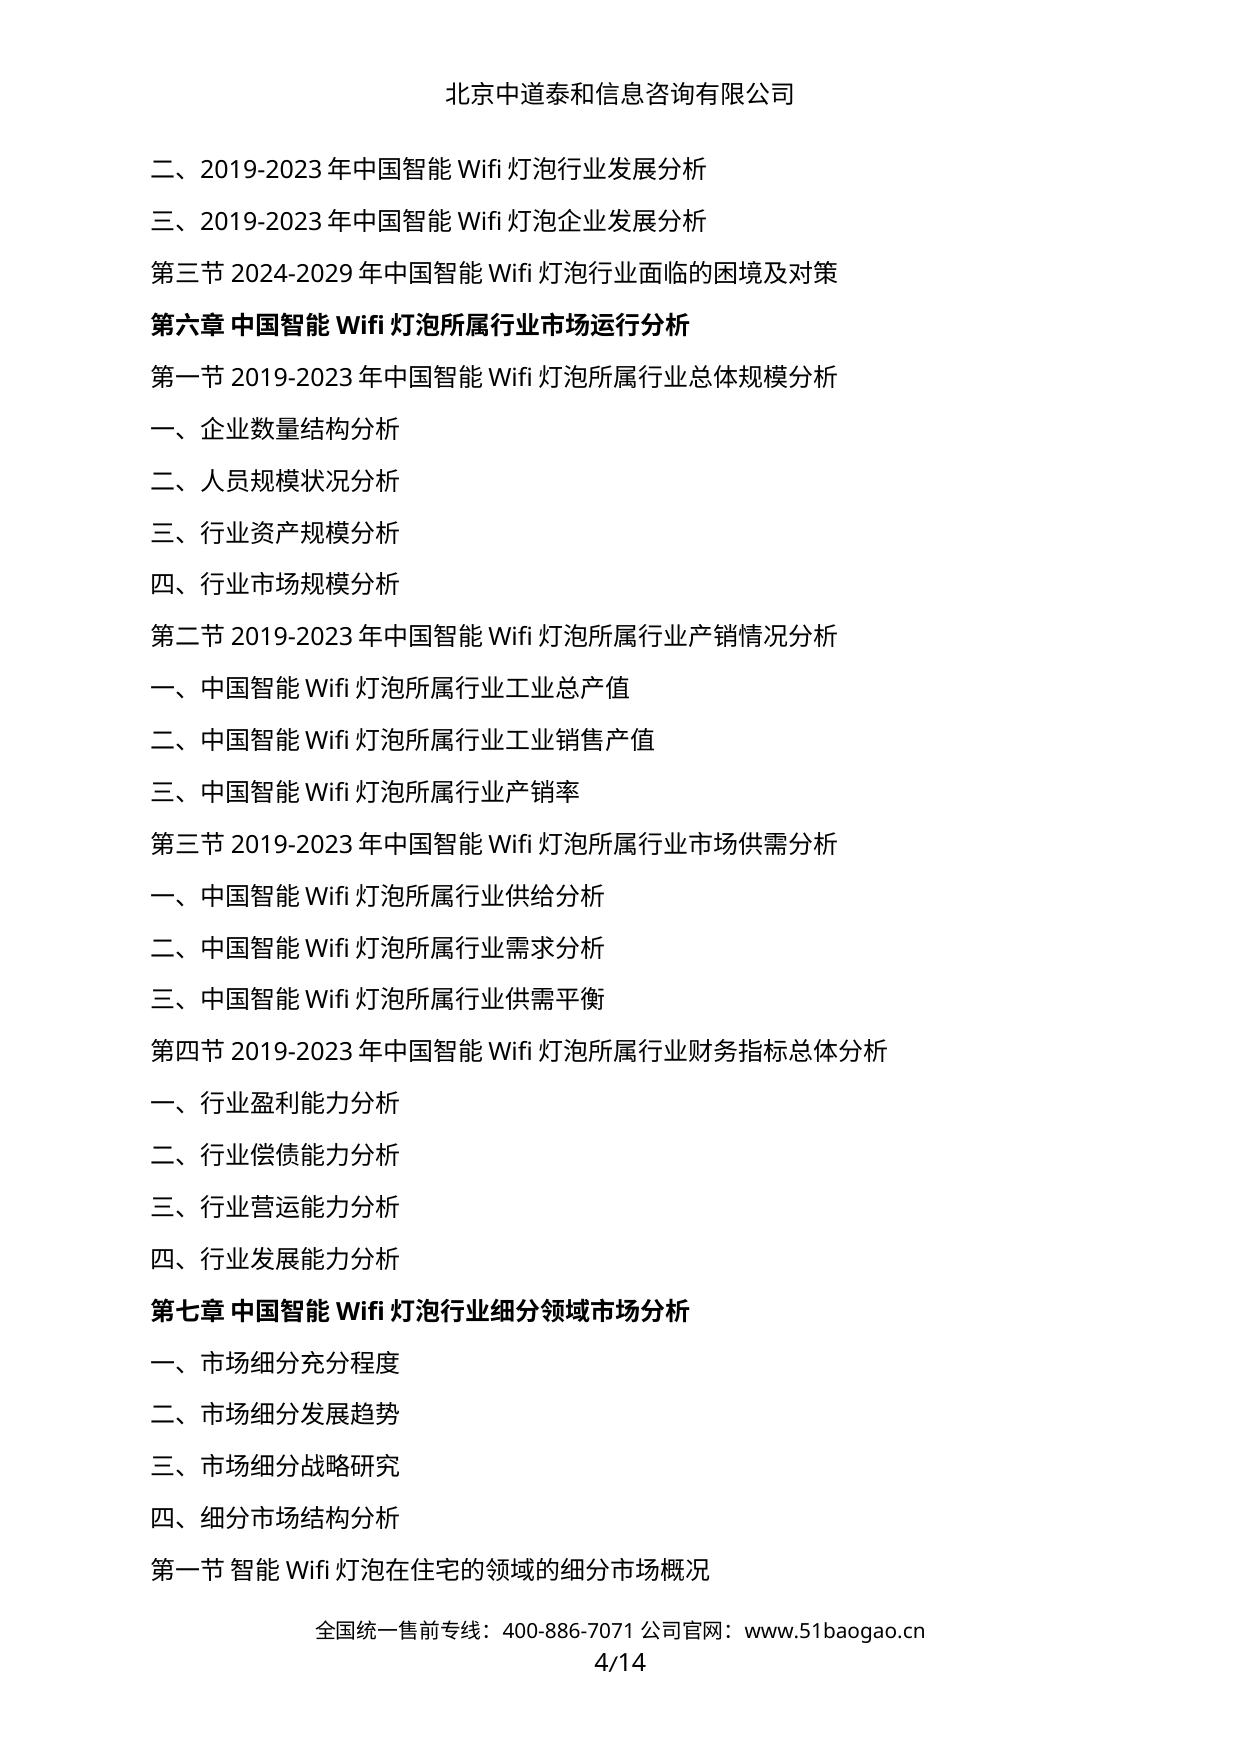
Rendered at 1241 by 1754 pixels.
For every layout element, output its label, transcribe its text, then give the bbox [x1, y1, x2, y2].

text 四、行业发展能力分析 [150, 1239, 1090, 1276]
text 二、行业偿债能力分析 [150, 1136, 1090, 1172]
text 二、2019-2023年中国智能Wifi灯泡行业发展分析 [150, 150, 1090, 186]
text 二、人员规模状况分析 [150, 461, 1090, 497]
text 一、行业盈利能力分析 [150, 1084, 1090, 1120]
text 三、行业资产规模分析 [150, 513, 1090, 549]
text 四、行业市场规模分析 [150, 565, 1090, 601]
text 三、中国智能Wifi灯泡所属行业产销率 [150, 772, 1090, 809]
text 第二节 2019-2023年中国智能Wifi灯泡所属行业产销情况分析 [150, 617, 1090, 653]
text 四、细分市场结构分析 [150, 1499, 1090, 1535]
text 第七章 中国智能Wifi灯泡行业细分领域市场分析 [150, 1291, 1090, 1327]
text 三、2019-2023年中国智能Wifi灯泡企业发展分析 [150, 202, 1090, 238]
text 二、市场细分发展趋势 [150, 1395, 1090, 1431]
text 第一节 智能Wifi灯泡在住宅的领域的细分市场概况 [150, 1551, 1090, 1587]
text 二、中国智能Wifi灯泡所属行业工业销售产值 [150, 721, 1090, 757]
text 三、行业营运能力分析 [150, 1187, 1090, 1224]
text 二、中国智能Wifi灯泡所属行业需求分析 [150, 928, 1090, 964]
text 第三节 2024-2029年中国智能Wifi灯泡行业面临的困境及对策 [150, 254, 1090, 290]
text 第三节 2019-2023年中国智能Wifi灯泡所属行业市场供需分析 [150, 824, 1090, 861]
text 三、中国智能Wifi灯泡所属行业供需平衡 [150, 980, 1090, 1016]
text 一、中国智能Wifi灯泡所属行业供给分析 [150, 876, 1090, 912]
text 第一节 2019-2023年中国智能Wifi灯泡所属行业总体规模分析 [150, 357, 1090, 394]
text 三、市场细分战略研究 [150, 1447, 1090, 1483]
text 第四节 2019-2023年中国智能Wifi灯泡所属行业财务指标总体分析 [150, 1032, 1090, 1068]
text 一、企业数量结构分析 [150, 409, 1090, 446]
text 一、市场细分充分程度 [150, 1343, 1090, 1379]
text 一、中国智能Wifi灯泡所属行业工业总产值 [150, 669, 1090, 705]
text 第六章 中国智能Wifi灯泡所属行业市场运行分析 [150, 306, 1090, 342]
